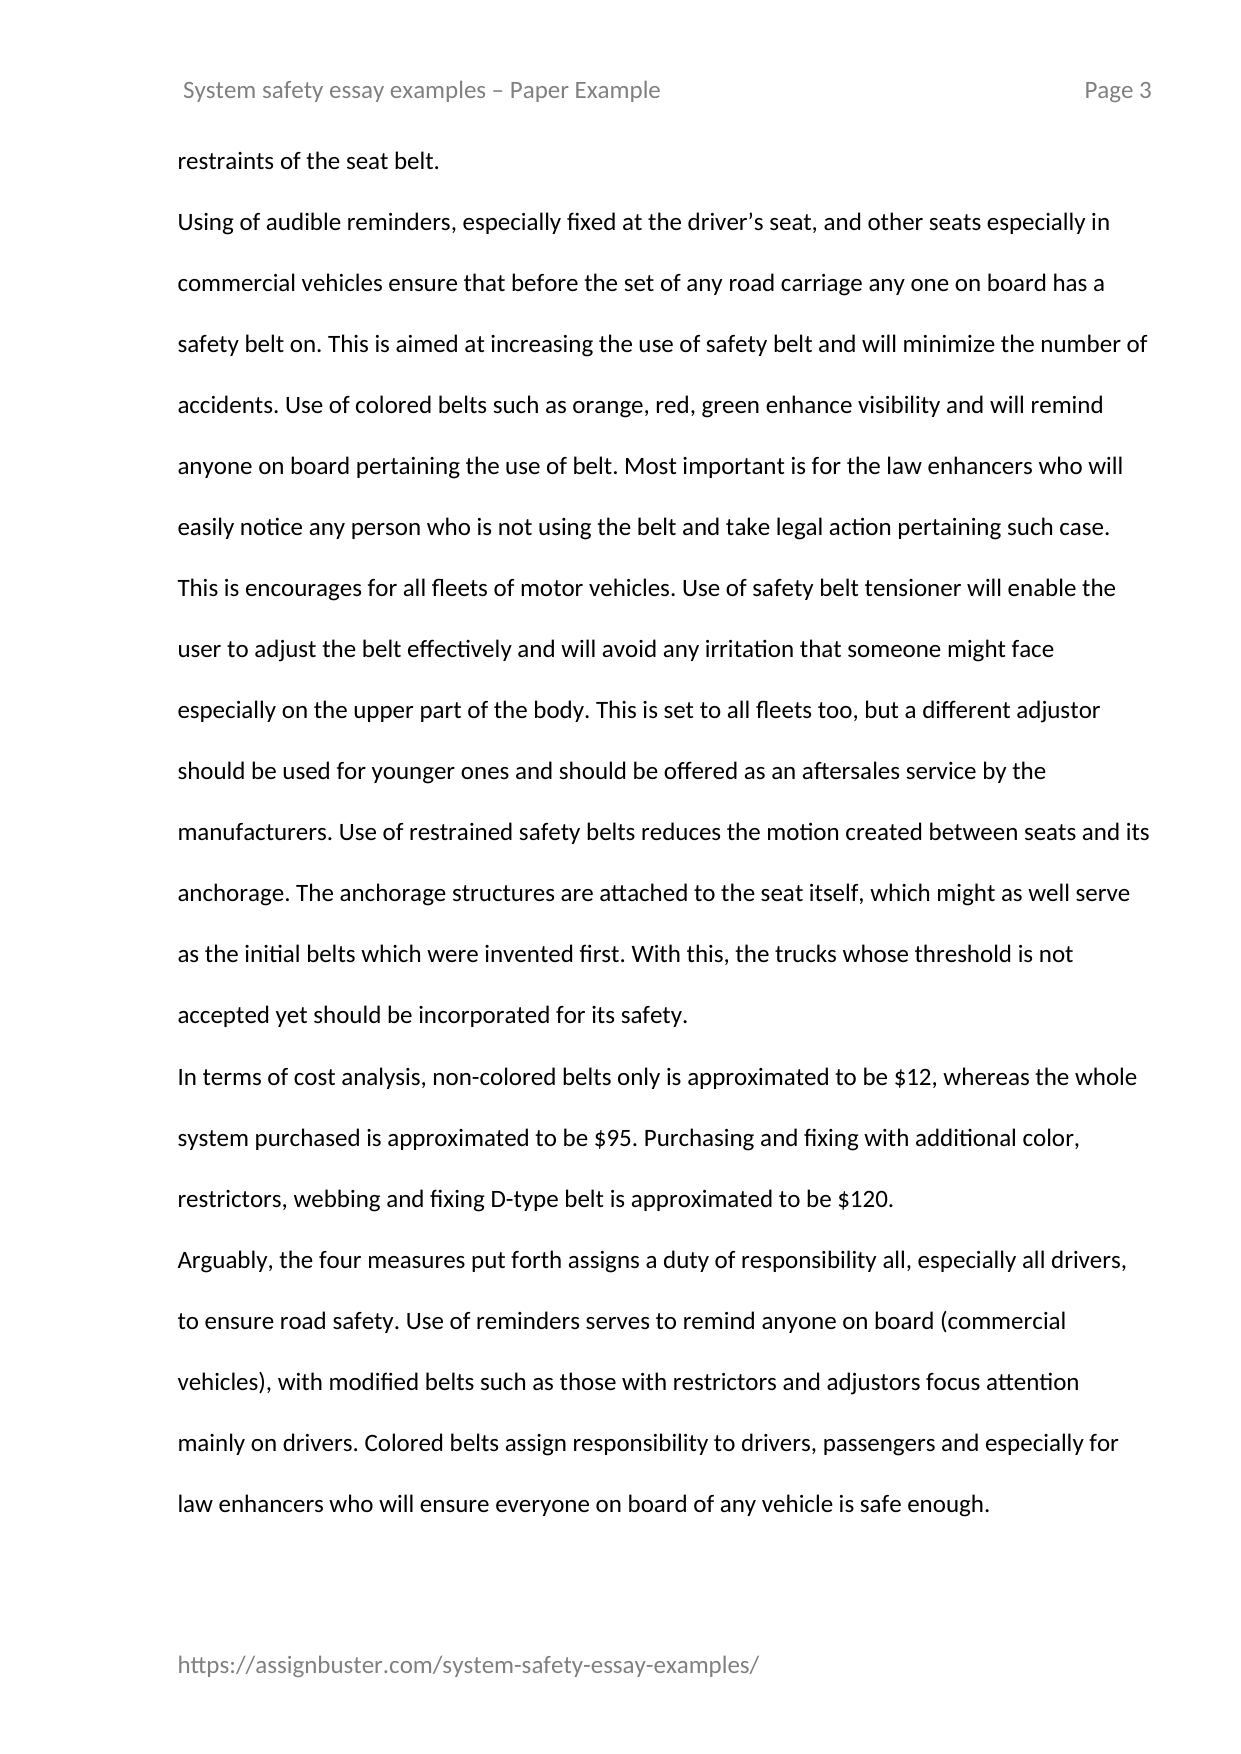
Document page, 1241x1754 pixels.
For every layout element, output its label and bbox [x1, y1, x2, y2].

text [177, 145, 1152, 1518]
